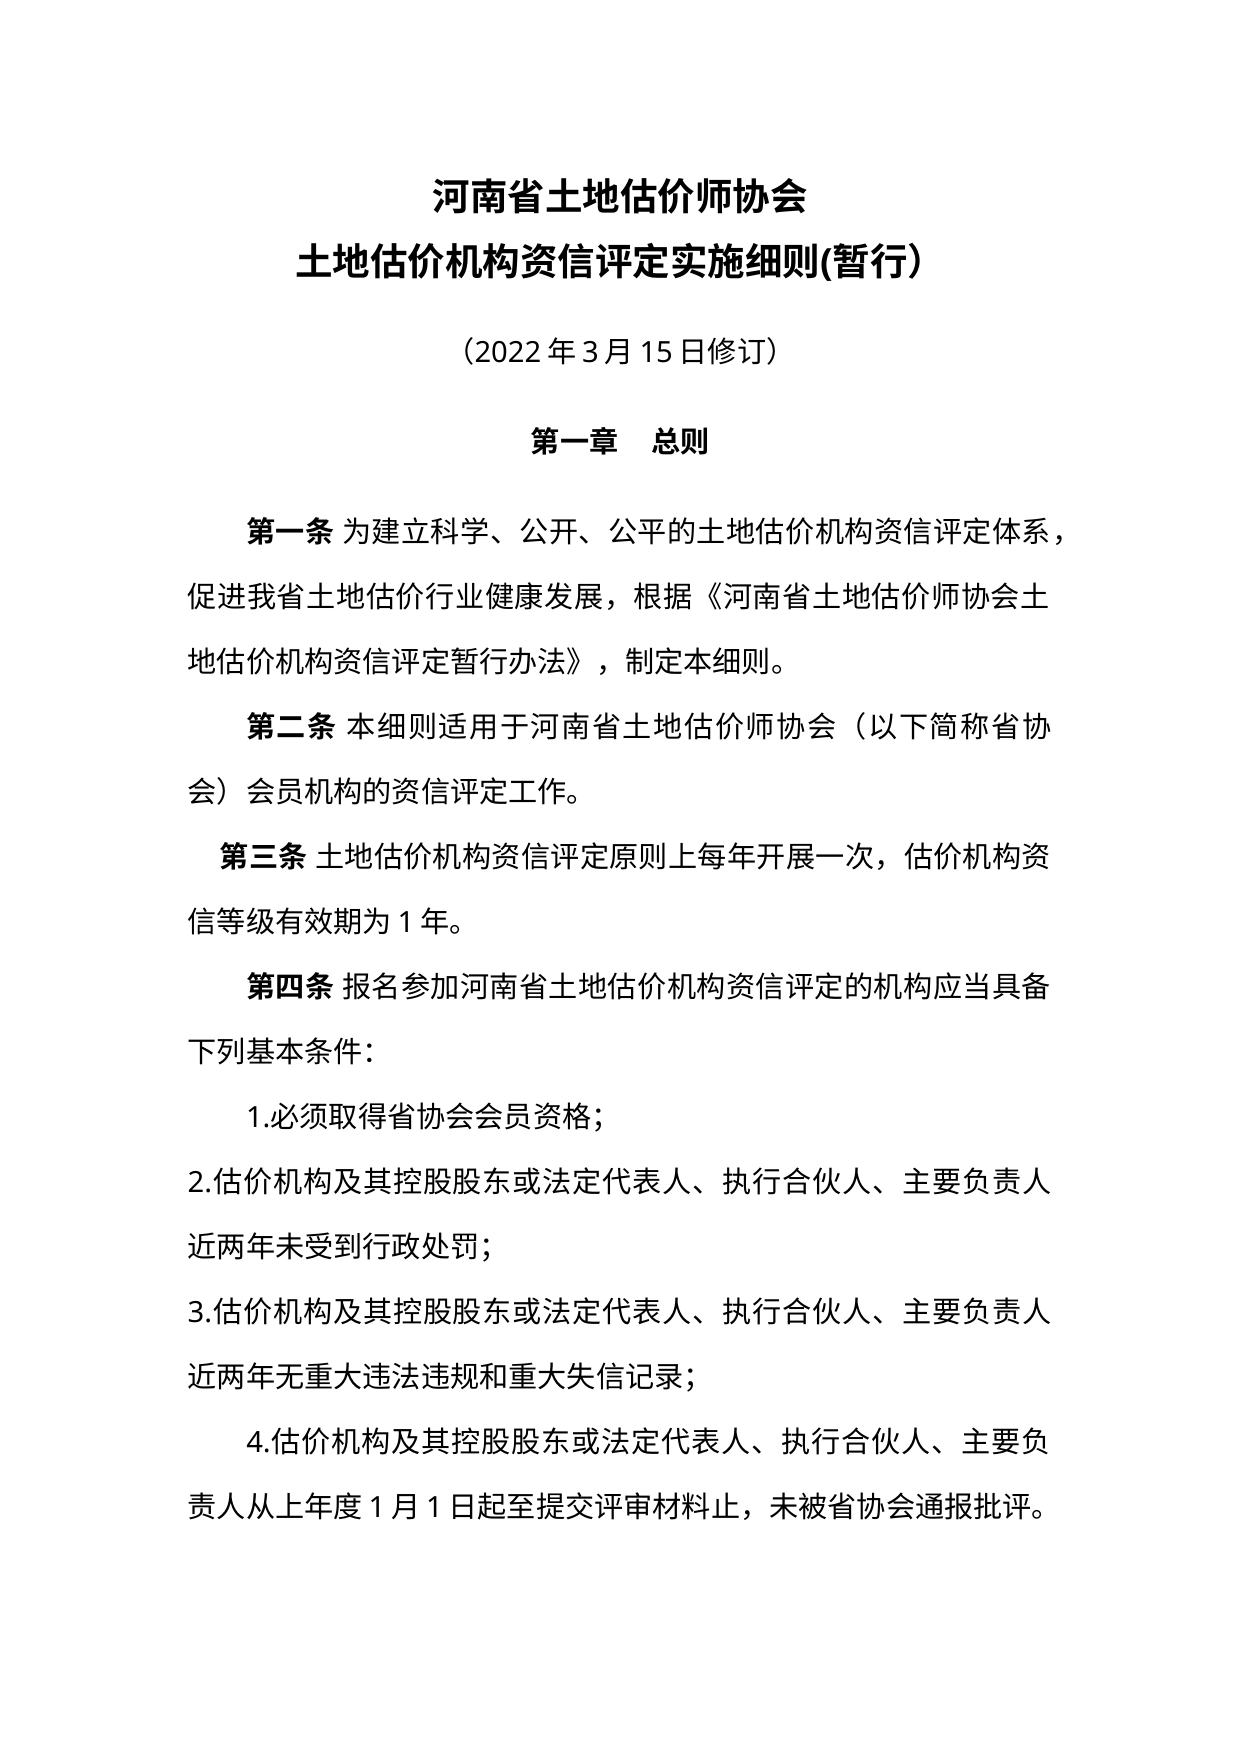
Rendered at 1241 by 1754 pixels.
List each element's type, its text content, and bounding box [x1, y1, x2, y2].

text 2.估价机构及其控股股东或法定代表人、执行合伙人、主要负责人近两年未受到行政处罚； [187, 1147, 1053, 1277]
text 第二条 本细则适用于河南省土地估价师协会（以下简称省协会）会员机构的资信评定工作。 [187, 692, 1053, 822]
text 第四条 报名参加河南省土地估价机构资信评定的机构应当具备下列基本条件： [187, 952, 1053, 1082]
text 土地估价机构资信评定实施细则(暂行） [187, 227, 1053, 292]
text 4.估价机构及其控股股东或法定代表人、执行合伙人、主要负责人从上年度1月1日起至提交评审材料止，未被省协会通报批评。 [187, 1407, 1053, 1537]
text 第一条 为建立科学、公开、公平的土地估价机构资信评定体系，促进我省土地估价行业健康发展，根据《河南省土地估价师协会土地估价机构资信评定暂行办法》，制定本细则。 [187, 497, 1053, 692]
text 1.必须取得省协会会员资格； [187, 1082, 1053, 1147]
text （2022年3月15日修订） [187, 317, 1053, 382]
text 3.估价机构及其控股股东或法定代表人、执行合伙人、主要负责人近两年无重大违法违规和重大失信记录； [187, 1277, 1053, 1407]
text 第一章 总则 [187, 407, 1053, 472]
text 河南省土地估价师协会 [187, 162, 1053, 227]
text 第三条 土地估价机构资信评定原则上每年开展一次，估价机构资信等级有效期为1年。 [187, 822, 1053, 952]
